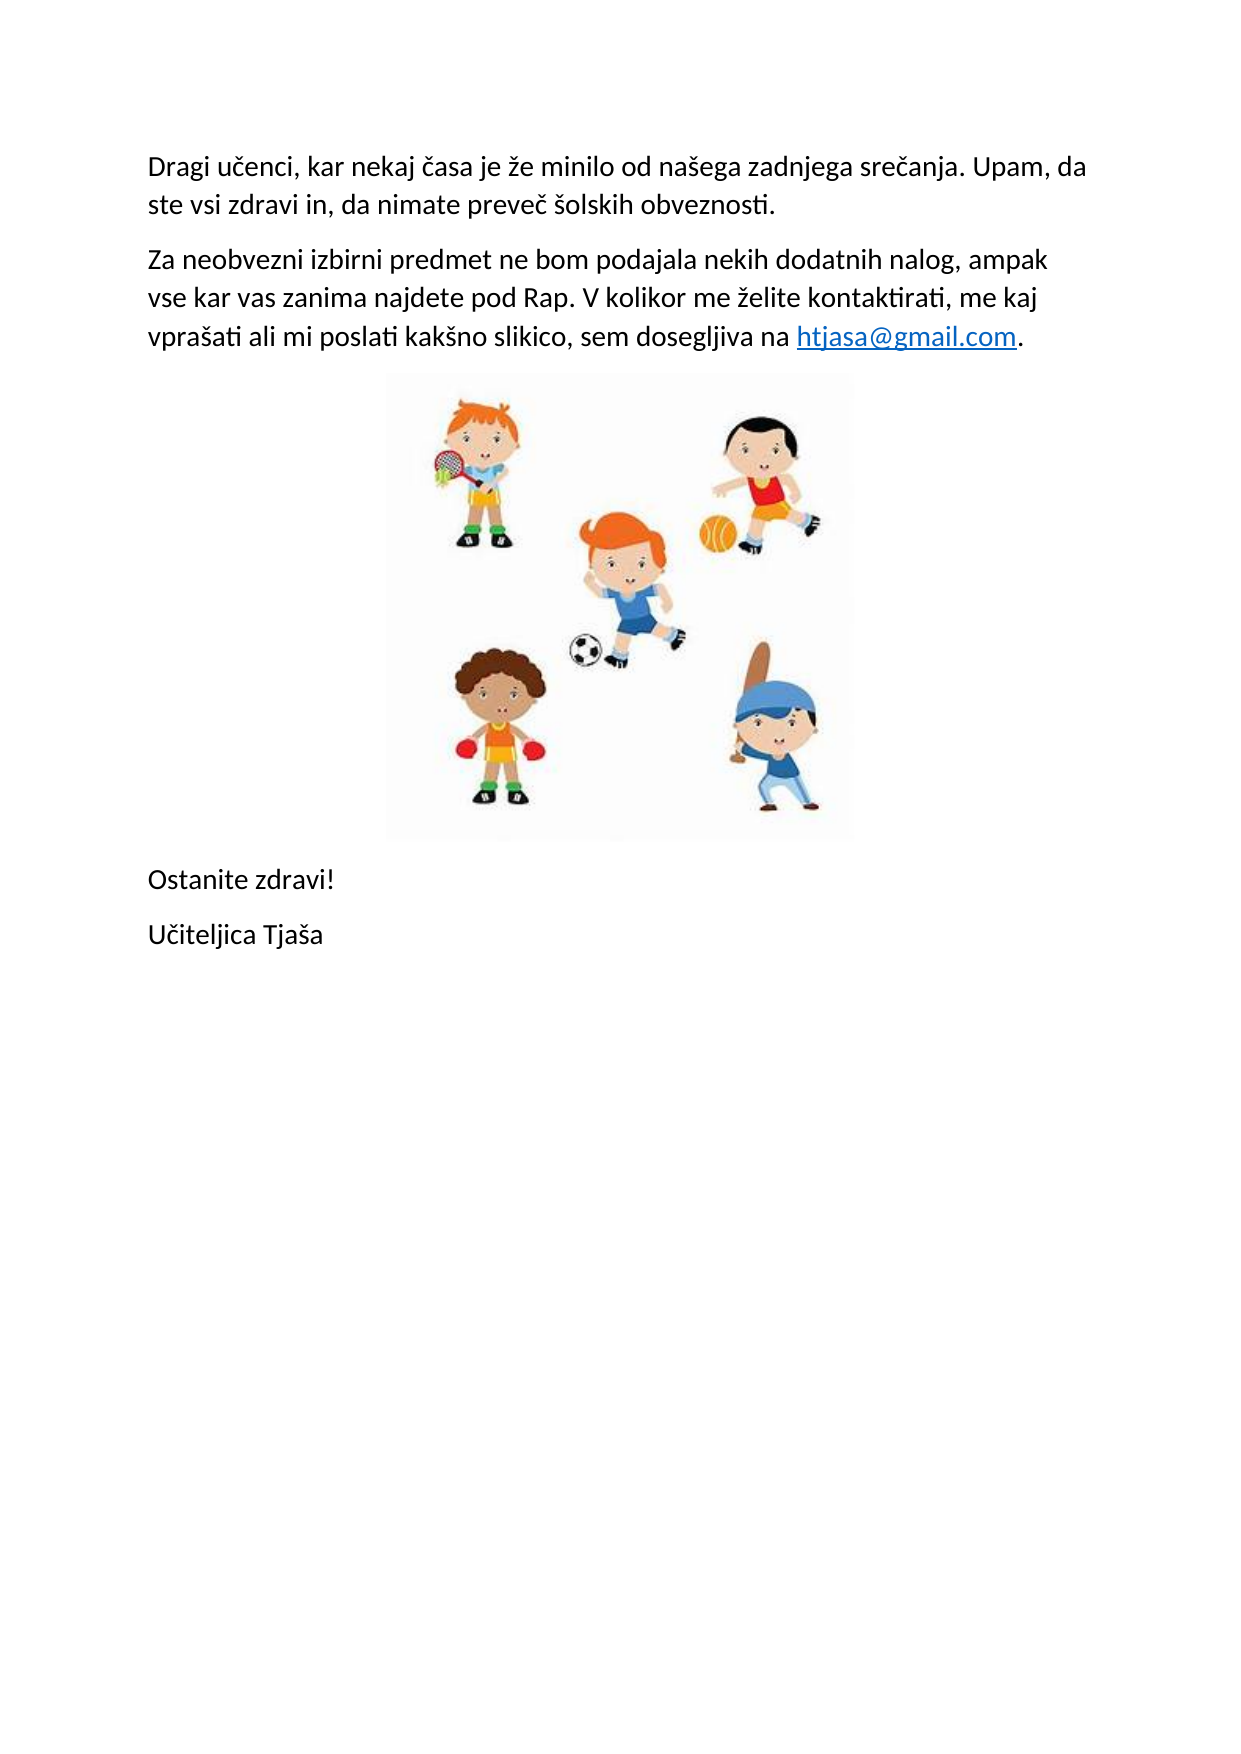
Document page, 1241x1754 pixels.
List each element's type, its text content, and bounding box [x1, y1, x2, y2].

text Učiteljica Tjaša [148, 916, 1093, 951]
text Dragi učenci, kar nekaj časa je že minilo od našega zadnjega srečanja. Upam, da ste vsi zdravi in, da nimate preveč šolskih obveznosti. [148, 148, 1093, 222]
picture [385, 373, 855, 842]
text Za neobvezni izbirni predmet ne bom podajala nekih dodatnih nalog, ampak vse kar vas zanima najdete pod Rap. V kolikor me želite kontaktirati, me kaj vprašati ali mi poslati kakšno slikico, sem dosegljiva na htjasa@gmail.com. [148, 241, 1093, 354]
text Ostanite zdravi! [148, 861, 1093, 896]
